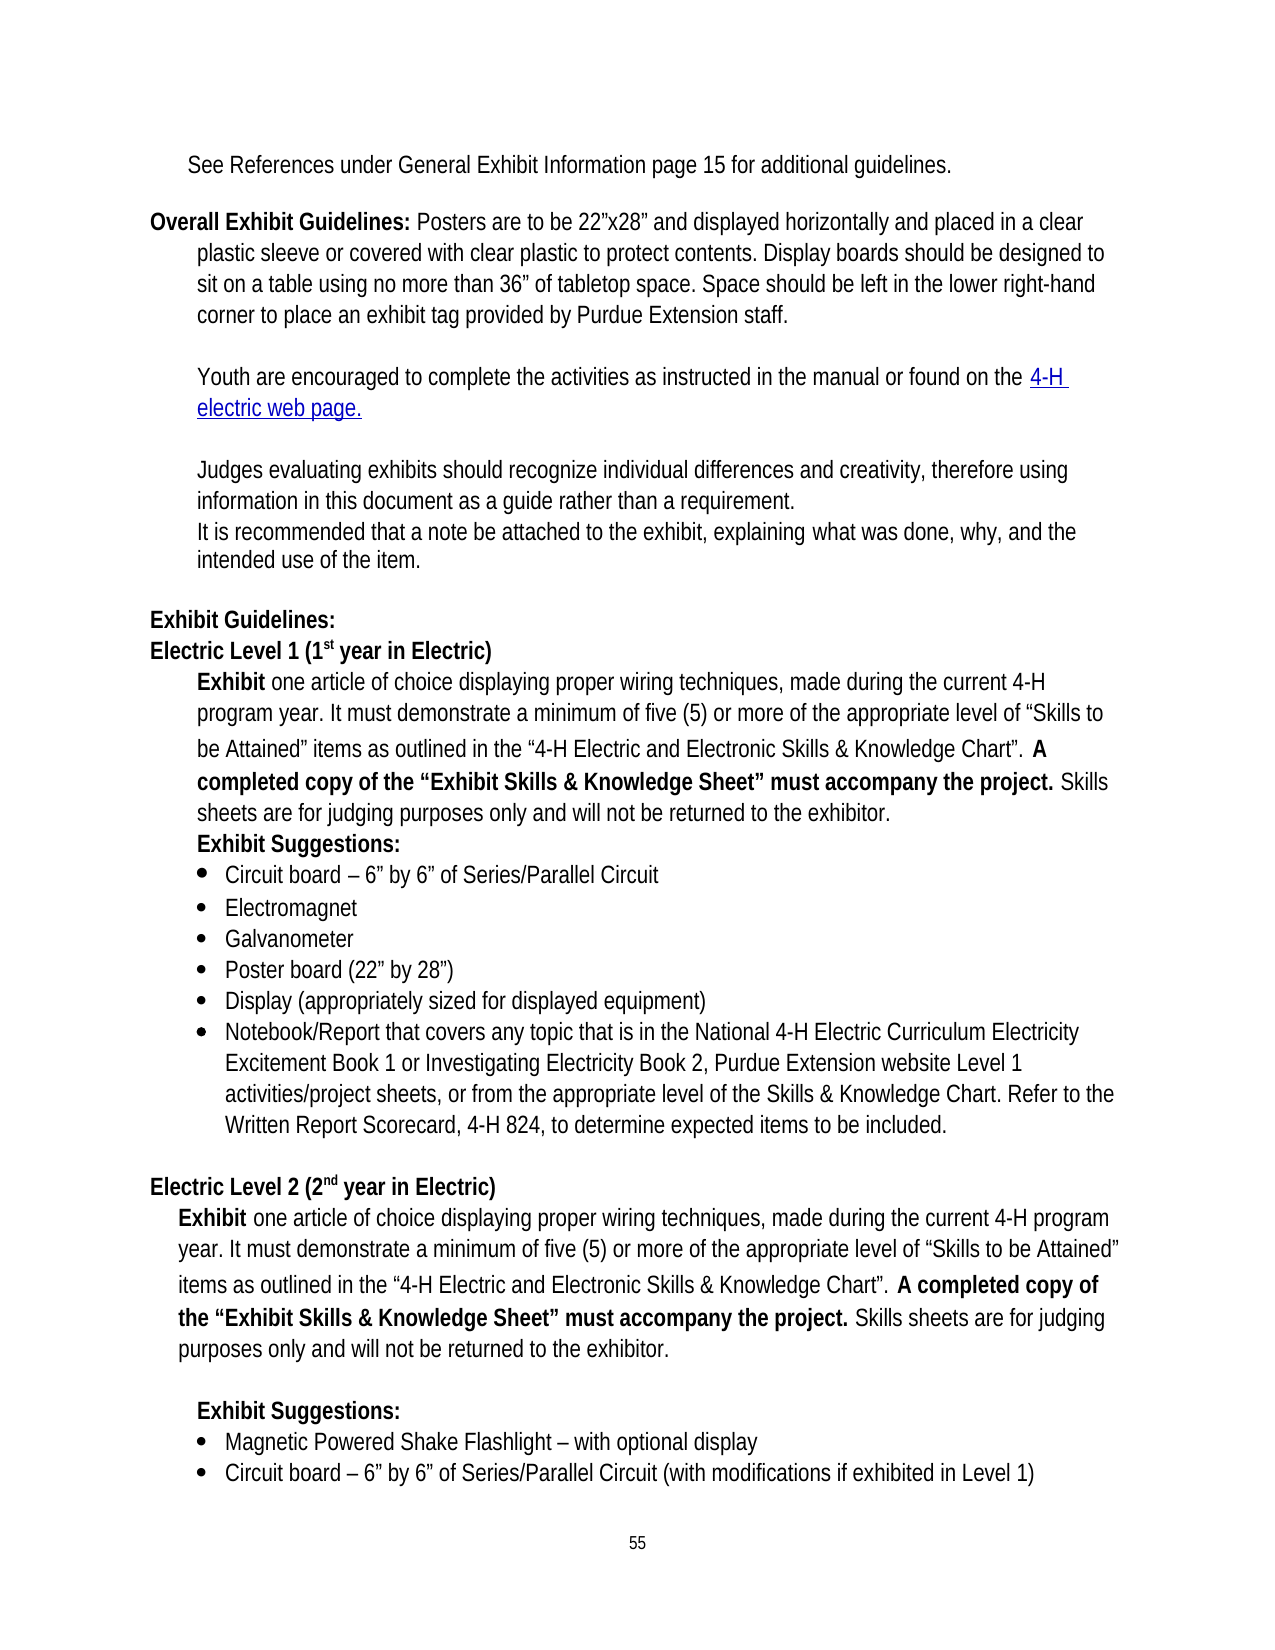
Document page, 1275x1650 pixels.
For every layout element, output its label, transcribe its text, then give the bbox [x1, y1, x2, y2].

list Galvanometer [197, 924, 1125, 952]
list Circuit board – 6” by 6” of Series/Parallel Circuit (with modifications if exhibited in Level 1) [197, 1458, 1125, 1487]
text Youth are encouraged to complete the activities as instructed in the manual or found on the 4-H electric web page. [197, 362, 1125, 422]
text Exhibit Suggestions: [197, 1396, 1125, 1425]
list Electromagnet [197, 892, 1125, 921]
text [150, 150, 1125, 179]
text Overall Exhibit Guidelines: Posters are to be 22”x28” and displayed horizontally and placed in a clear plastic sleeve or covered with clear plastic to protect contents. Display boards should be designed to sit on a table using no more than 36” of tabletop space. Space should be left in the lower right-hand corner to place an exhibit tag provided by Purdue Extension staff. [150, 207, 1125, 329]
list Magnetic Powered Shake Flashlight – with optional display [197, 1427, 1125, 1456]
list Circuit board – 6” by 6” of Series/Parallel Circuit [197, 860, 1125, 890]
list Poster board (22” by 28”) [197, 955, 1125, 984]
list Notebook/Report that covers any topic that is in the National 4-H Electric Curriculum Electricity Excitement Book 1 or Investigating Electricity Book 2, Purdue Extension website Level 1 activities/project sheets, or from the appropriate level of the Skills & Knowledge Chart. Refer to the Written Report Scorecard, 4-H 824, to determine expected items to be included. [197, 1017, 1125, 1139]
text Electric Level 1 (1st year in Electric) [150, 636, 1125, 664]
text Electric Level 2 (2nd year in Electric) [150, 1172, 1125, 1201]
text Judges evaluating exhibits should recognize individual differences and creativity, therefore using information in this document as a guide rather than a requirement. [197, 455, 1125, 514]
text Exhibit Guidelines: [150, 605, 1125, 633]
list Display (appropriately sized for displayed equipment) [197, 986, 1125, 1015]
text Exhibit Suggestions: [197, 829, 1125, 858]
text It is recommended that a note be attached to the exhibit, explaining what was done, why, and the intended use of the item. [197, 517, 1125, 574]
